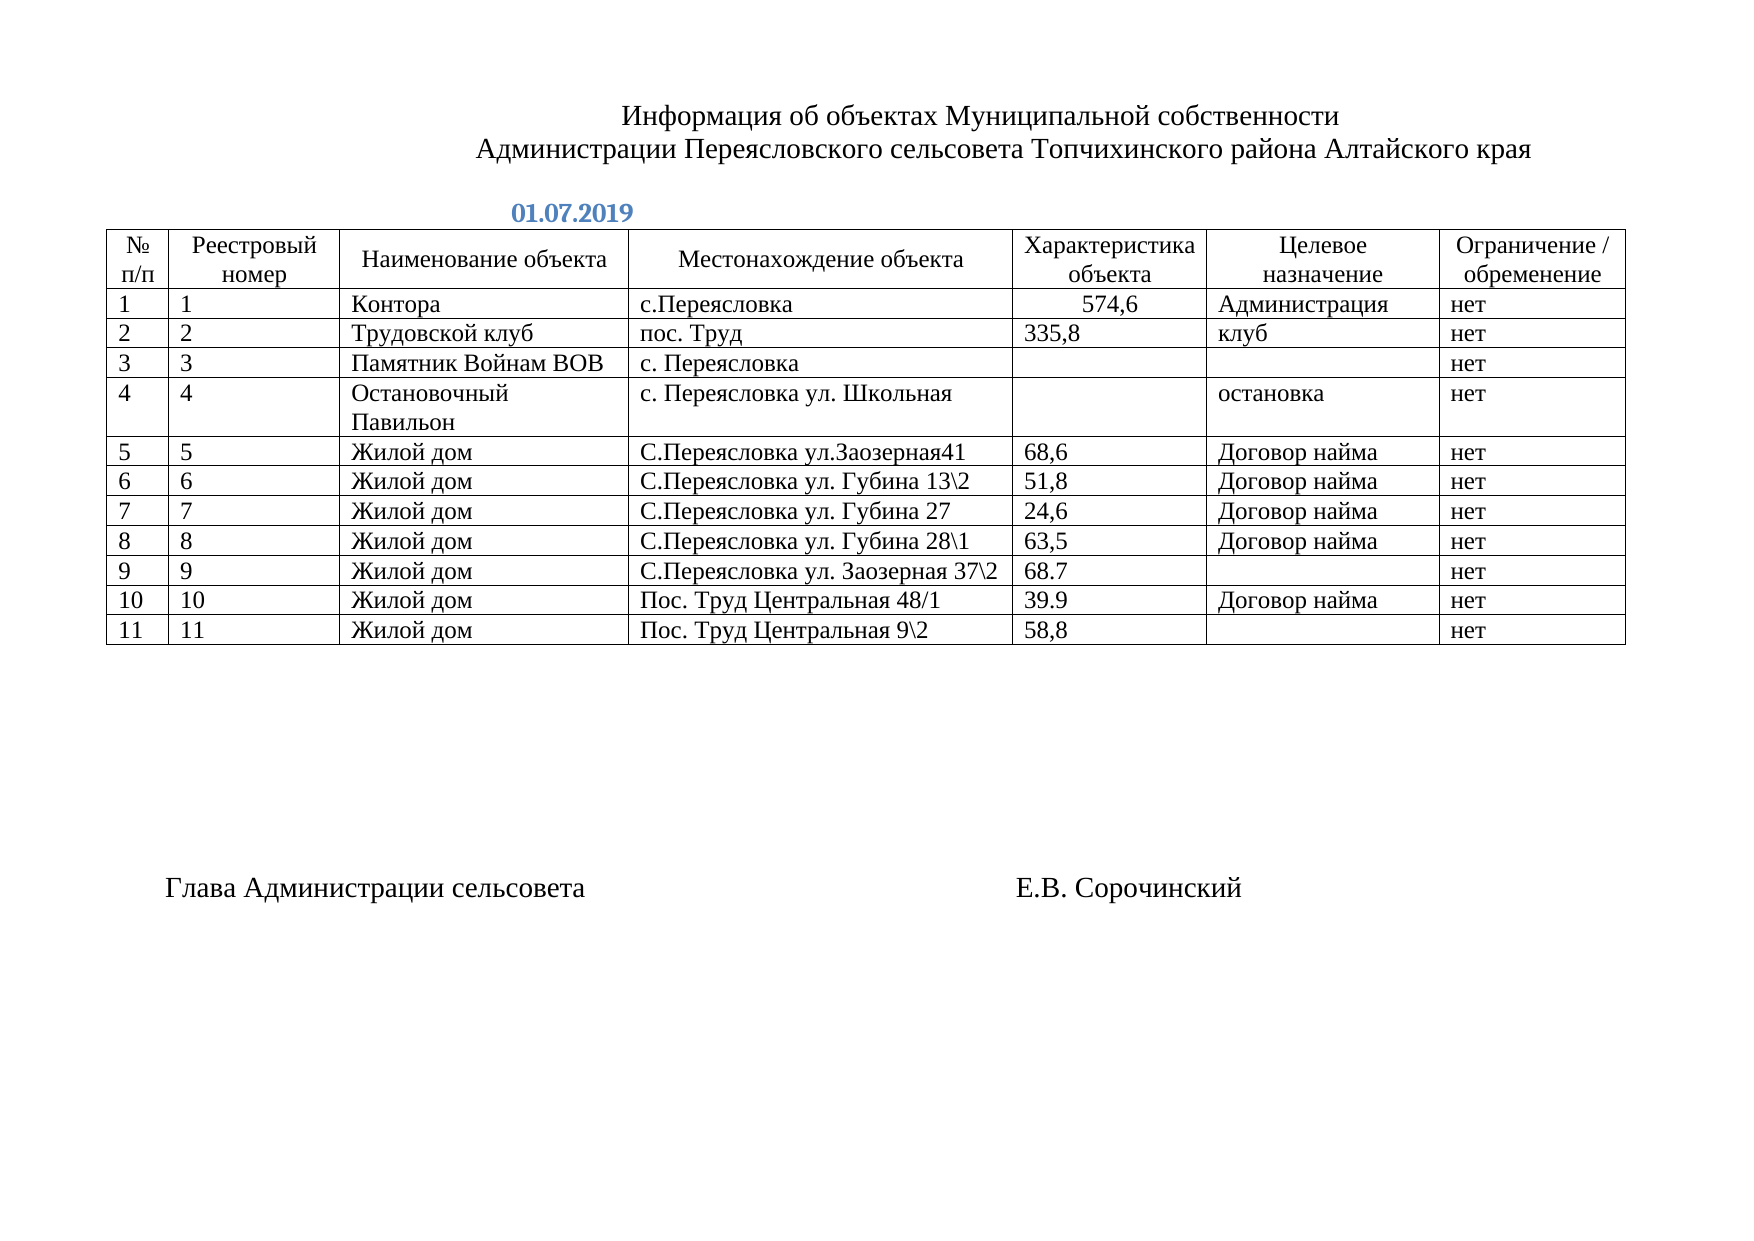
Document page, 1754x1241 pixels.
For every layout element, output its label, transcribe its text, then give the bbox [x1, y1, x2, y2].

table_cell [1207, 556, 1439, 584]
table_cell пос. Труд [629, 319, 1012, 347]
table_cell 4 [107, 378, 168, 436]
table_cell 8 [107, 526, 168, 555]
table_cell [1207, 348, 1439, 377]
table_cell Памятник Войнам ВОВ [340, 348, 628, 377]
table_cell Жилой дом [340, 437, 628, 465]
table_header Характеристика объекта [1013, 230, 1206, 288]
table_cell нет [1440, 526, 1625, 555]
table_cell С.Переясловка ул. Заозерная 37\2 [629, 556, 1012, 584]
table_cell 335,8 [1013, 319, 1206, 347]
table_cell нет [1440, 437, 1625, 465]
table_cell 63,5 [1013, 526, 1206, 555]
table_cell 11 [169, 615, 339, 644]
table_cell С.Переясловка ул. Губина 27 [629, 496, 1012, 525]
table_cell 11 [107, 615, 168, 644]
table_cell Жилой дом [340, 466, 628, 495]
table_cell Договор найма [1207, 466, 1439, 495]
subtitle 01.07.2019 [118, 198, 1636, 229]
table_cell 6 [169, 466, 339, 495]
table_cell 3 [107, 348, 168, 377]
table_header Наименование объекта [340, 230, 628, 288]
table_cell Трудовской клуб [340, 319, 628, 347]
table_header № п/п [107, 230, 168, 288]
table_cell 1 [107, 289, 168, 317]
table_cell нет [1440, 496, 1625, 525]
table_cell 9 [169, 556, 339, 584]
table_header Местонахождение объекта [629, 230, 1012, 288]
table_cell 9 [107, 556, 168, 584]
table_cell 6 [107, 466, 168, 495]
table_cell остановка [1207, 378, 1439, 436]
table_cell Жилой дом [340, 496, 628, 525]
table_cell 68,6 [1013, 437, 1206, 465]
table_header Целевое назначение [1207, 230, 1439, 288]
table_cell 24,6 [1013, 496, 1206, 525]
table_cell клуб [1207, 319, 1439, 347]
table_cell c.Переясловка [629, 289, 1012, 317]
text Глава Администрации сельсовета Е.В. Сорочинский [118, 871, 1636, 904]
table_cell [1013, 378, 1206, 436]
table_cell Жилой дом [340, 586, 628, 614]
table_cell Жилой дом [340, 526, 628, 555]
table_cell с. Переясловка [629, 348, 1012, 377]
table_cell Контора [340, 289, 628, 317]
table_cell 7 [169, 496, 339, 525]
table_cell С.Переясловка ул.Заозерная41 [629, 437, 1012, 465]
table_cell 4 [169, 378, 339, 436]
table_cell 5 [107, 437, 168, 465]
table_cell С.Переясловка ул. Губина 13\2 [629, 466, 1012, 495]
table_cell 39.9 [1013, 586, 1206, 614]
table_cell нет [1440, 586, 1625, 614]
table_cell 2 [107, 319, 168, 347]
table_cell 5 [169, 437, 339, 465]
table_cell 10 [107, 586, 168, 614]
table_cell [1013, 348, 1206, 377]
table_cell 58,8 [1013, 615, 1206, 644]
table_cell 10 [169, 586, 339, 614]
table_cell нет [1440, 615, 1625, 644]
table_cell Жилой дом [340, 615, 628, 644]
table_cell 574,6 [1013, 289, 1206, 317]
table_cell нет [1440, 556, 1625, 584]
table_cell Пос. Труд Центральная 48/1 [629, 586, 1012, 614]
table_cell нет [1440, 466, 1625, 495]
table_cell Договор найма [1207, 496, 1439, 525]
table_cell нет [1440, 348, 1625, 377]
table_header Реестровый номер [169, 230, 339, 288]
table_cell Администрация [1207, 289, 1439, 317]
table_cell нет [1440, 289, 1625, 317]
table_cell С.Переясловка ул. Губина 28\1 [629, 526, 1012, 555]
table_cell нет [1440, 378, 1625, 436]
table_cell 2 [169, 319, 339, 347]
table_cell 1 [169, 289, 339, 317]
table_cell Пос. Труд Центральная 9\2 [629, 615, 1012, 644]
table_cell Договор найма [1207, 586, 1439, 614]
table_cell с. Переясловка ул. Школьная [629, 378, 1012, 436]
table_cell 51,8 [1013, 466, 1206, 495]
table_cell 3 [169, 348, 339, 377]
table_cell Договор найма [1207, 526, 1439, 555]
table_header Ограничение / обременение [1440, 230, 1625, 288]
table_cell 7 [107, 496, 168, 525]
table_cell [1207, 615, 1439, 644]
table_cell Договор найма [1207, 437, 1439, 465]
table_cell нет [1440, 319, 1625, 347]
table_cell 8 [169, 526, 339, 555]
table_cell 68.7 [1013, 556, 1206, 584]
table_cell Жилой дом [340, 556, 628, 584]
table_cell Остановочный Павильон [340, 378, 628, 436]
